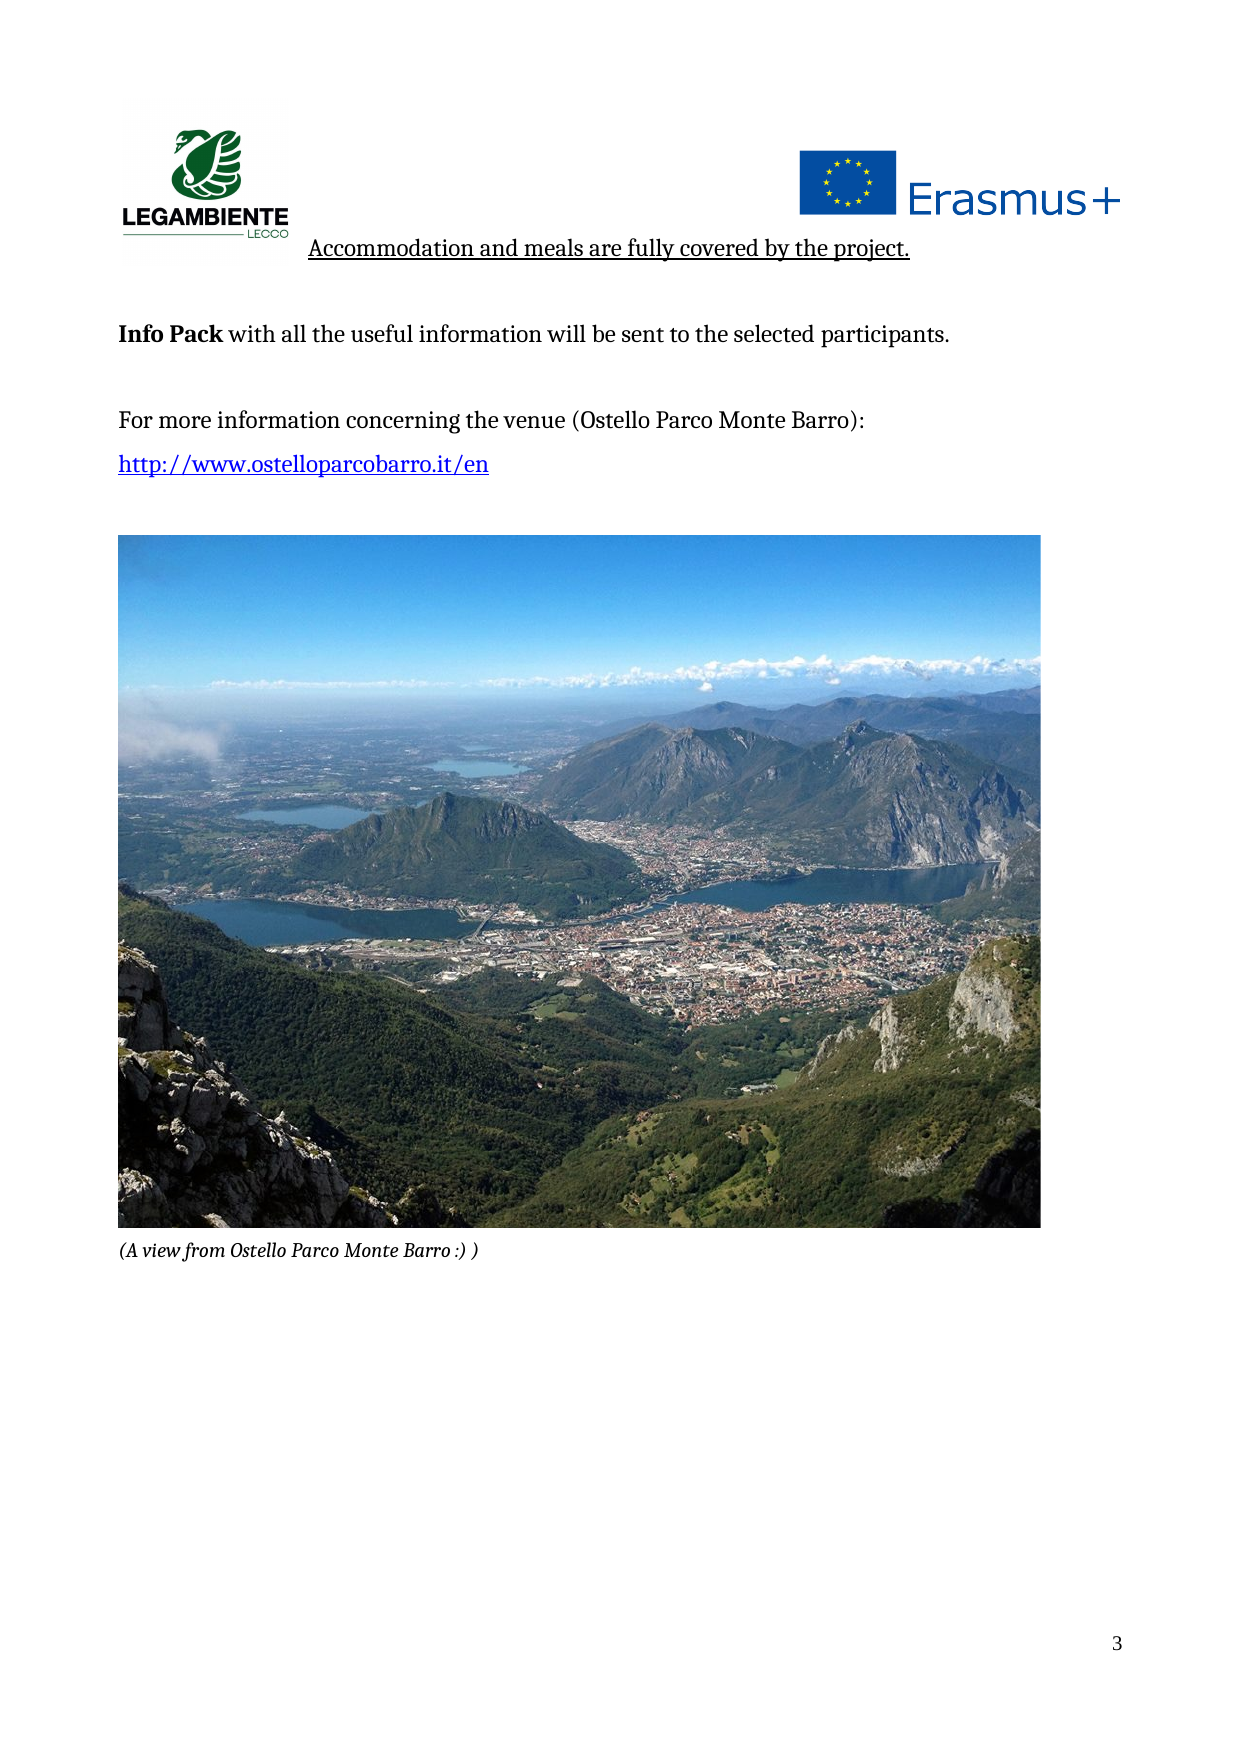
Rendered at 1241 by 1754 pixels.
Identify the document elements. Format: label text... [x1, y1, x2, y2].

picture [798, 148, 1122, 216]
picture [118, 535, 1041, 1228]
text Accommodation and meals are fully covered by the project. [118, 234, 1122, 263]
text Info Pack with all the useful information will be sent to the selected participants. [118, 320, 1122, 349]
text For more information concerning the venue (Ostello Parco Monte Barro): [118, 406, 1122, 435]
text (A view from Ostello Parco Monte Barro :) ) [118, 1239, 1122, 1263]
picture [122, 98, 289, 234]
text http://www.ostelloparcobarro.it/en [118, 449, 1122, 478]
